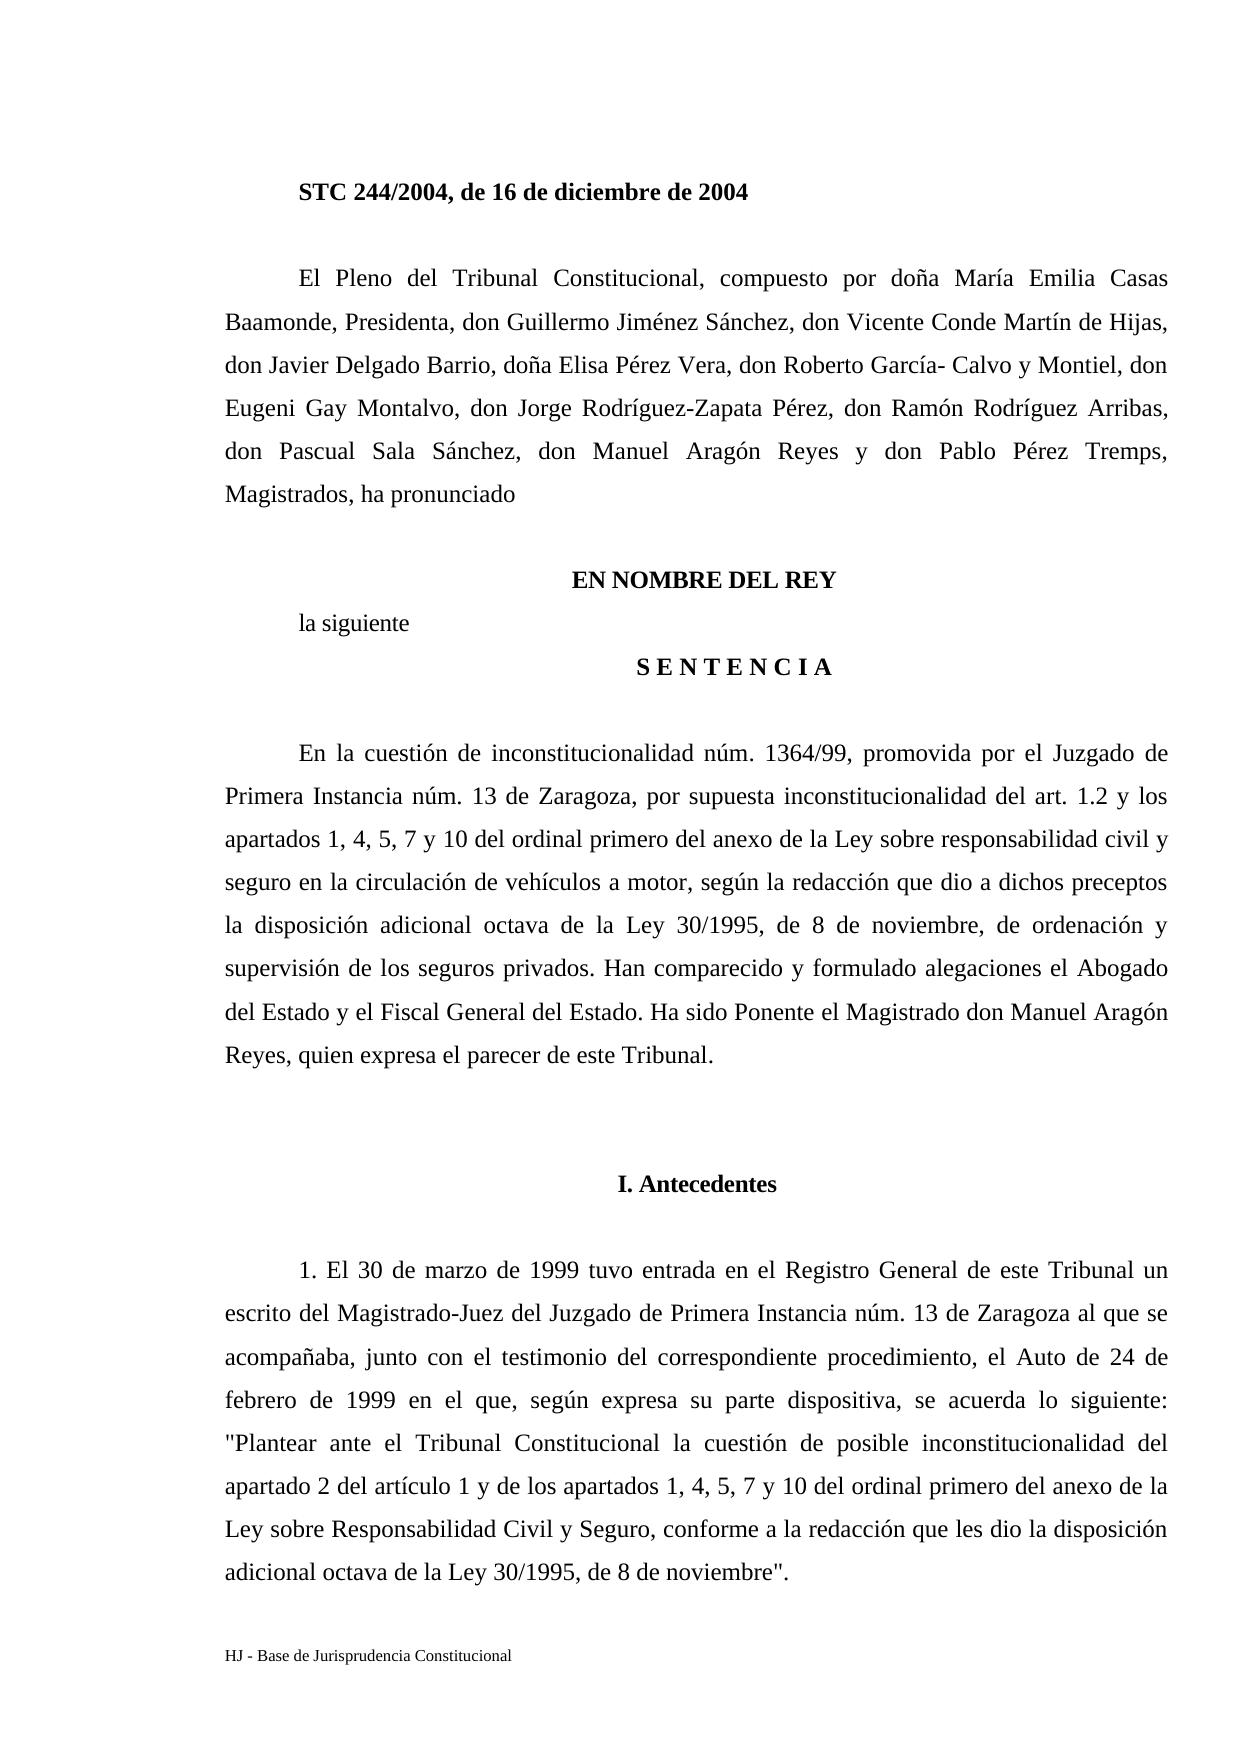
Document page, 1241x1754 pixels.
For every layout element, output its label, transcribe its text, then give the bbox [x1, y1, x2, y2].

text I. Antecedentes [224, 1169, 1169, 1198]
text El Pleno del Tribunal Constitucional, compuesto por doña María Emilia Casas Baamonde, Presidenta, don Guillermo Jiménez Sánchez, don Vicente Conde Martín de Hijas, don Javier Delgado Barrio, doña Elisa Pérez Vera, don Roberto García- Calvo y Montiel, don Eugeni Gay Montalvo, don Jorge Rodríguez-Zapata Pérez, don Ramón Rodríguez Arribas, don Pascual Sala Sánchez, don Manuel Aragón Reyes y don Pablo Pérez Tremps, Magistrados, ha pronunciado [224, 263, 1169, 508]
text 1. El 30 de marzo de 1999 tuvo entrada en el Registro General de este Tribunal un escrito del Magistrado-Juez del Juzgado de Primera Instancia núm. 13 de Zaragoza al que se acompañaba, junto con el testimonio del correspondiente procedimiento, el Auto de 24 de febrero de 1999 en el que, según expresa su parte dispositiva, se acuerda lo siguiente: "Plantear ante el Tribunal Constitucional la cuestión de posible inconstitucionalidad del apartado 2 del artículo 1 y de los apartados 1, 4, 5, 7 y 10 del ordinal primero del anexo de la Ley sobre Responsabilidad Civil y Seguro, conforme a la redacción que les dio la disposición adicional octava de la Ley 30/1995, de 8 de noviembre". [224, 1255, 1169, 1586]
text STC 244/2004, de 16 de diciembre de 2004 [224, 177, 1169, 206]
text S E N T E N C I A [224, 652, 1169, 680]
text la siguiente [224, 608, 1110, 637]
text EN NOMBRE DEL REY [224, 565, 1110, 594]
text En la cuestión de inconstitucionalidad núm. 1364/99, promovida por el Juzgado de Primera Instancia núm. 13 de Zaragoza, por supuesta inconstitucionalidad del art. 1.2 y los apartados 1, 4, 5, 7 y 10 del ordinal primero del anexo de la Ley sobre responsabilidad civil y seguro en la circulación de vehículos a motor, según la redacción que dio a dichos preceptos la disposición adicional octava de la Ley 30/1995, de 8 de noviembre, de ordenación y supervisión de los seguros privados. Han comparecido y formulado alegaciones el Abogado del Estado y el Fiscal General del Estado. Ha sido Ponente el Magistrado don Manuel Aragón Reyes, quien expresa el parecer de este Tribunal. [224, 738, 1169, 1068]
